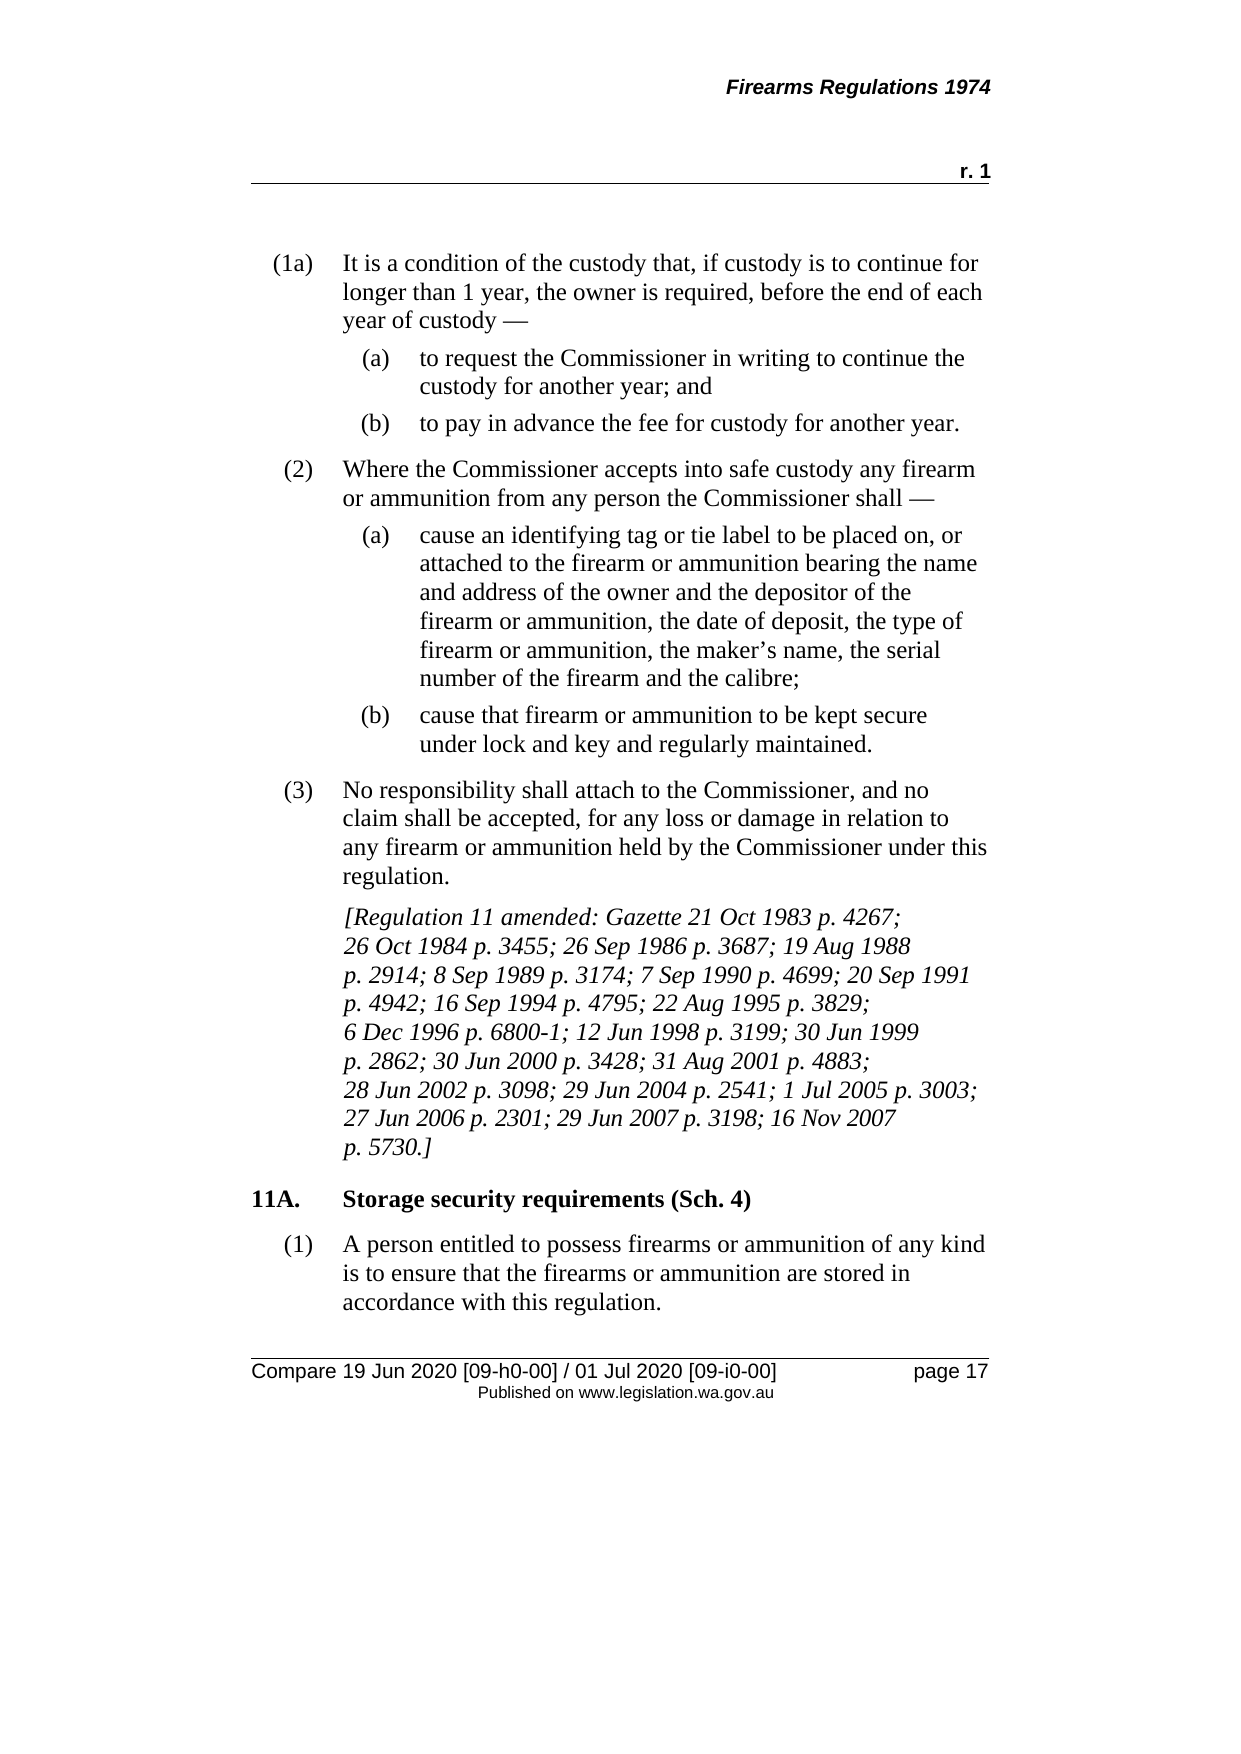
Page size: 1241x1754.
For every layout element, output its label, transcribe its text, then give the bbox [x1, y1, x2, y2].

text [Regulation 11 amended: Gazette 21 Oct 1983 p. 4267; 26 Oct 1984 p. 3455; 26 Sep 1986 p. 3687; 19 Aug 1988 p. 2914; 8 Sep 1989 p. 3174; 7 Sep 1990 p. 4699; 20 Sep 1991 p. 4942; 16 Sep 1994 p. 4795; 22 Aug 1995 p. 3829; 6 Dec 1996 p. 6800-1; 12 Jun 1998 p. 3199; 30 Jun 1999 p. 2862; 30 Jun 2000 p. 3428; 31 Aug 2001 p. 4883; 28 Jun 2002 p. 3098; 29 Jun 2004 p. 2541; 1 Jul 2005 p. 3003; 27 Jun 2006 p. 2301; 29 Jun 2007 p. 3198; 16 Nov 2007 p. 5730.] [251, 902, 989, 1161]
text (a) to request the Commissioner in writing to continue the custody for another year; and [251, 343, 989, 400]
text (b) cause that firearm or ammunition to be kept secure under lock and key and regularly maintained. [251, 701, 989, 758]
subtitle 11A. Storage security requirements (Sch. 4) [251, 1184, 989, 1213]
text (a) cause an identifying tag or tie label to be placed on, or attached to the firearm or ammunition bearing the name and address of the owner and the depositor of the firearm or ammunition, the date of deposit, the type of firearm or ammunition, the maker’s name, the serial number of the firearm and the calibre; [251, 520, 989, 692]
text (1a) It is a condition of the custody that, if custody is to continue for longer than 1 year, the owner is required, before the end of each year of custody — [251, 248, 989, 334]
text (2) Where the Commissioner accepts into safe custody any firearm or ammunition from any person the Commissioner shall — [251, 454, 989, 511]
text (b) to pay in advance the fee for custody for another year. [251, 408, 989, 437]
text (1) A person entitled to possess firearms or ammunition of any kind is to ensure that the firearms or ammunition are stored in accordance with this regulation. [251, 1229, 989, 1316]
text (3) No responsibility shall attach to the Commissioner, and no claim shall be accepted, for any loss or damage in relation to any firearm or ammunition held by the Commissioner under this regulation. [251, 775, 989, 890]
